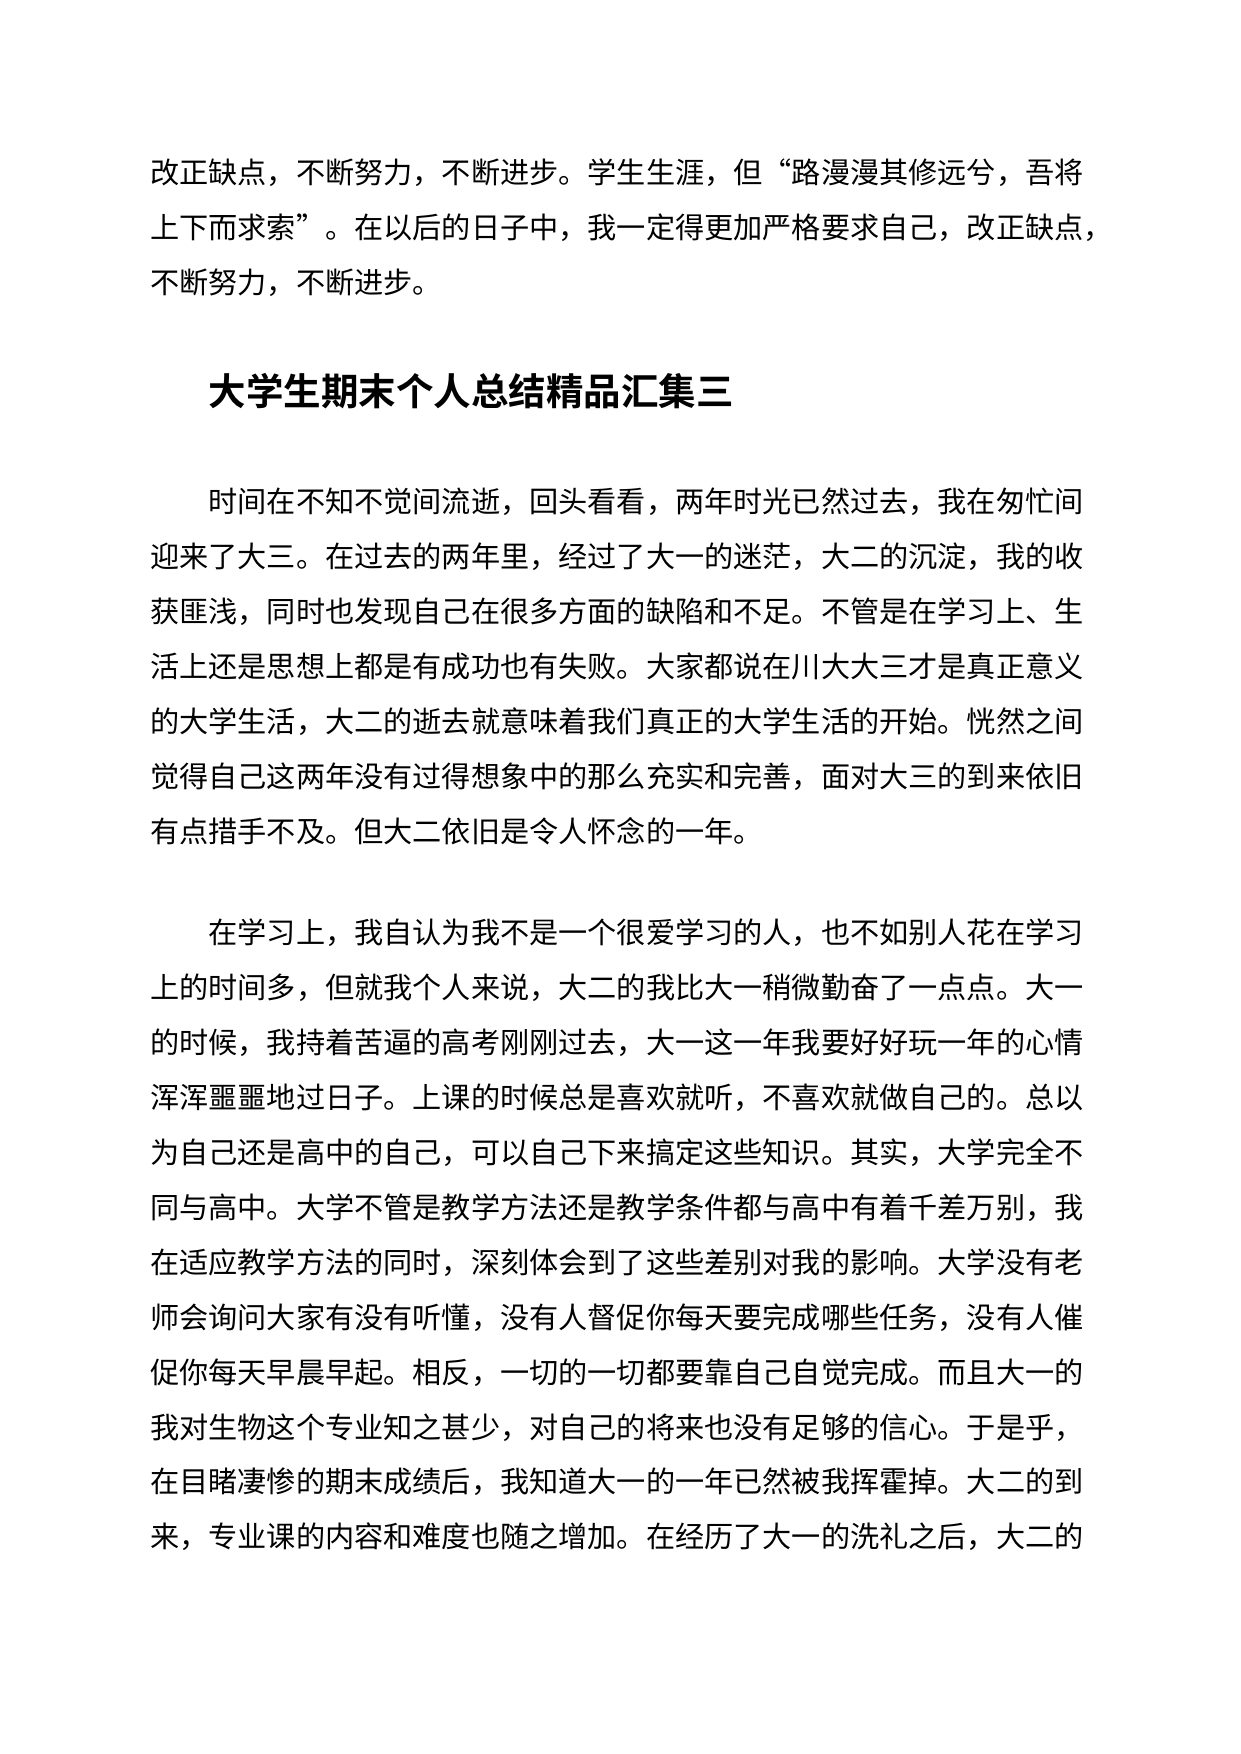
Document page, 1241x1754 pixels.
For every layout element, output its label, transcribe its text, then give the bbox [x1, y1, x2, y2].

text 时间在不知不觉间流逝，回头看看，两年时光已然过去，我在匆忙间迎来了大三。在过去的两年里，经过了大一的迷茫，大二的沉淀，我的收获匪浅，同时也发现自己在很多方面的缺陷和不足。不管是在学习上、生活上还是思想上都是有成功也有失败。大家都说在川大大三才是真正意义的大学生活，大二的逝去就意味着我们真正的大学生活的开始。恍然之间觉得自己这两年没有过得想象中的那么充实和完善，面对大三的到来依旧有点措手不及。但大二依旧是令人怀念的一年。 [150, 479, 1090, 851]
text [150, 150, 1090, 302]
text 大学生期末个人总结精品汇集三 [150, 362, 1090, 416]
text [150, 910, 1090, 1556]
